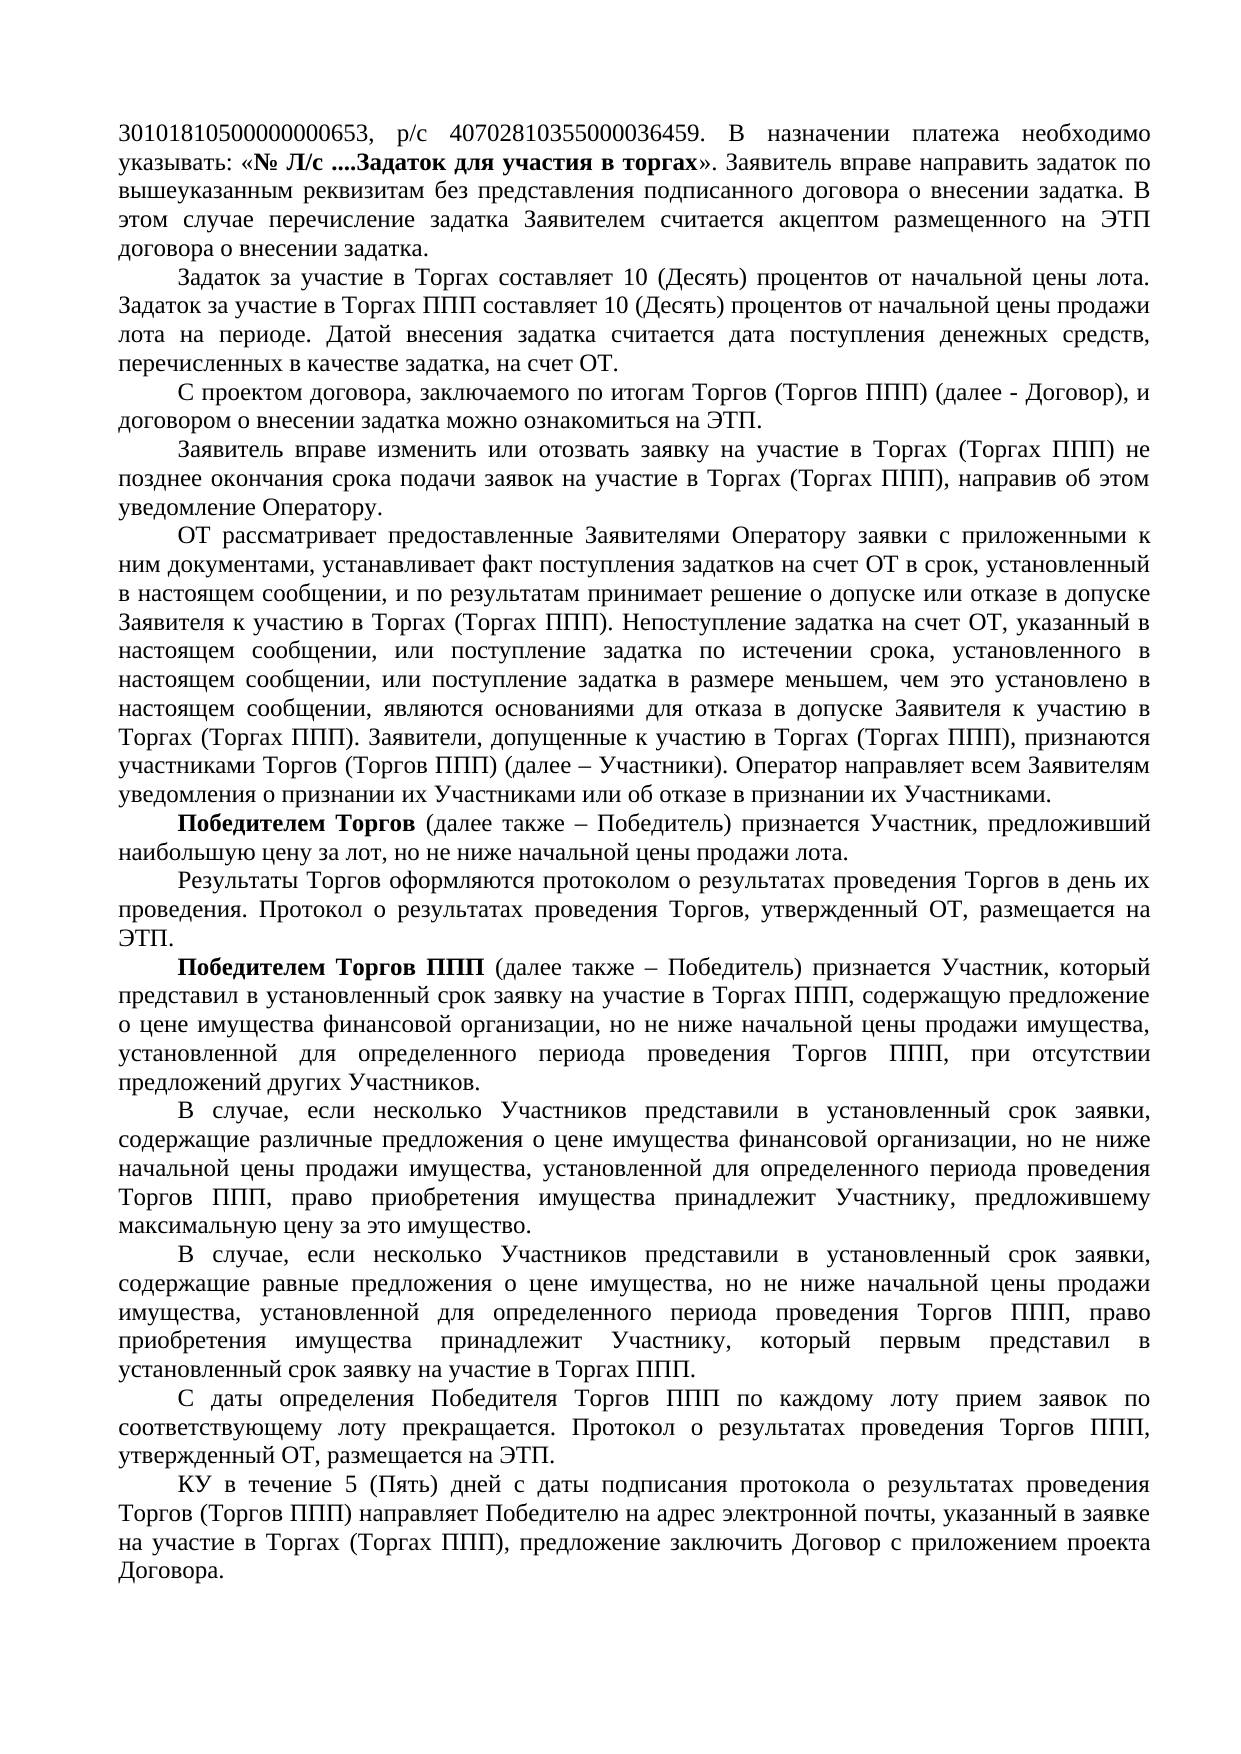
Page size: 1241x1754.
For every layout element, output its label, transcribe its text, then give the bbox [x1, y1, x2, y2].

text Победителем Торгов ППП (далее также – Победитель) признается Участник, который представил в установленный срок заявку на участие в Торгах ППП, содержащую предложение о цене имущества финансовой организации, но не ниже начальной цены продажи имущества, установленной для определенного периода проведения Торгов ППП, при отсутствии предложений других Участников. [118, 952, 1151, 1096]
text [118, 118, 1151, 262]
text Результаты Торгов оформляются протоколом о результатах проведения Торгов в день их проведения. Протокол о результатах проведения Торгов, утвержденный ОТ, размещается на ЭТП. [118, 866, 1151, 952]
text Задаток за участие в Торгах составляет 10 (Десять) процентов от начальной цены лота. Задаток за участие в Торгах ППП составляет 10 (Десять) процентов от начальной цены продажи лота на периоде. Датой внесения задатка считается дата поступления денежных средств, перечисленных в качестве задатка, на счет ОТ. [118, 262, 1151, 377]
text ОТ рассматривает предоставленные Заявителями Оператору заявки с приложенными к ним документами, устанавливает факт поступления задатков на счет ОТ в срок, установленный в настоящем сообщении, и по результатам принимает решение о допуске или отказе в допуске Заявителя к участию в Торгах (Торгах ППП). Непоступление задатка на счет ОТ, указанный в настоящем сообщении, или поступление задатка по истечении срока, установленного в настоящем сообщении, или поступление задатка в размере меньшем, чем это установлено в настоящем сообщении, являются основаниями для отказа в допуске Заявителя к участию в Торгах (Торгах ППП). Заявители, допущенные к участию в Торгах (Торгах ППП), признаются участниками Торгов (Торгов ППП) (далее – Участники). Оператор направляет всем Заявителям уведомления о признании их Участниками или об отказе в признании их Участниками. [118, 521, 1151, 808]
text С даты определения Победителя Торгов ППП по каждому лоту прием заявок по соответствующему лоту прекращается. Протокол о результатах проведения Торгов ППП, утвержденный ОТ, размещается на ЭТП. [118, 1383, 1151, 1469]
text В случае, если несколько Участников представили в установленный срок заявки, содержащие различные предложения о цене имущества финансовой организации, но не ниже начальной цены продажи имущества, установленной для определенного периода проведения Торгов ППП, право приобретения имущества принадлежит Участнику, предложившему максимальную цену за это имущество. [118, 1096, 1151, 1239]
text КУ в течение 5 (Пять) дней с даты подписания протокола о результатах проведения Торгов (Торгов ППП) направляет Победителю на адрес электронной почты, указанный в заявке на участие в Торгах (Торгах ППП), предложение заключить Договор с приложением проекта Договора. [118, 1469, 1151, 1584]
text Победителем Торгов (далее также – Победитель) признается Участник, предложивший наибольшую цену за лот, но не ниже начальной цены продажи лота. [118, 808, 1151, 866]
text С проектом договора, заключаемого по итогам Торгов (Торгов ППП) (далее - Договор), и договором о внесении задатка можно ознакомиться на ЭТП. [118, 377, 1151, 434]
text В случае, если несколько Участников представили в установленный срок заявки, содержащие равные предложения о цене имущества, но не ниже начальной цены продажи имущества, установленной для определенного периода проведения Торгов ППП, право приобретения имущества принадлежит Участнику, который первым представил в установленный срок заявку на участие в Торгах ППП. [118, 1239, 1151, 1383]
text Заявитель вправе изменить или отозвать заявку на участие в Торгах (Торгах ППП) не позднее окончания срока подачи заявок на участие в Торгах (Торгах ППП), направив об этом уведомление Оператору. [118, 434, 1151, 521]
